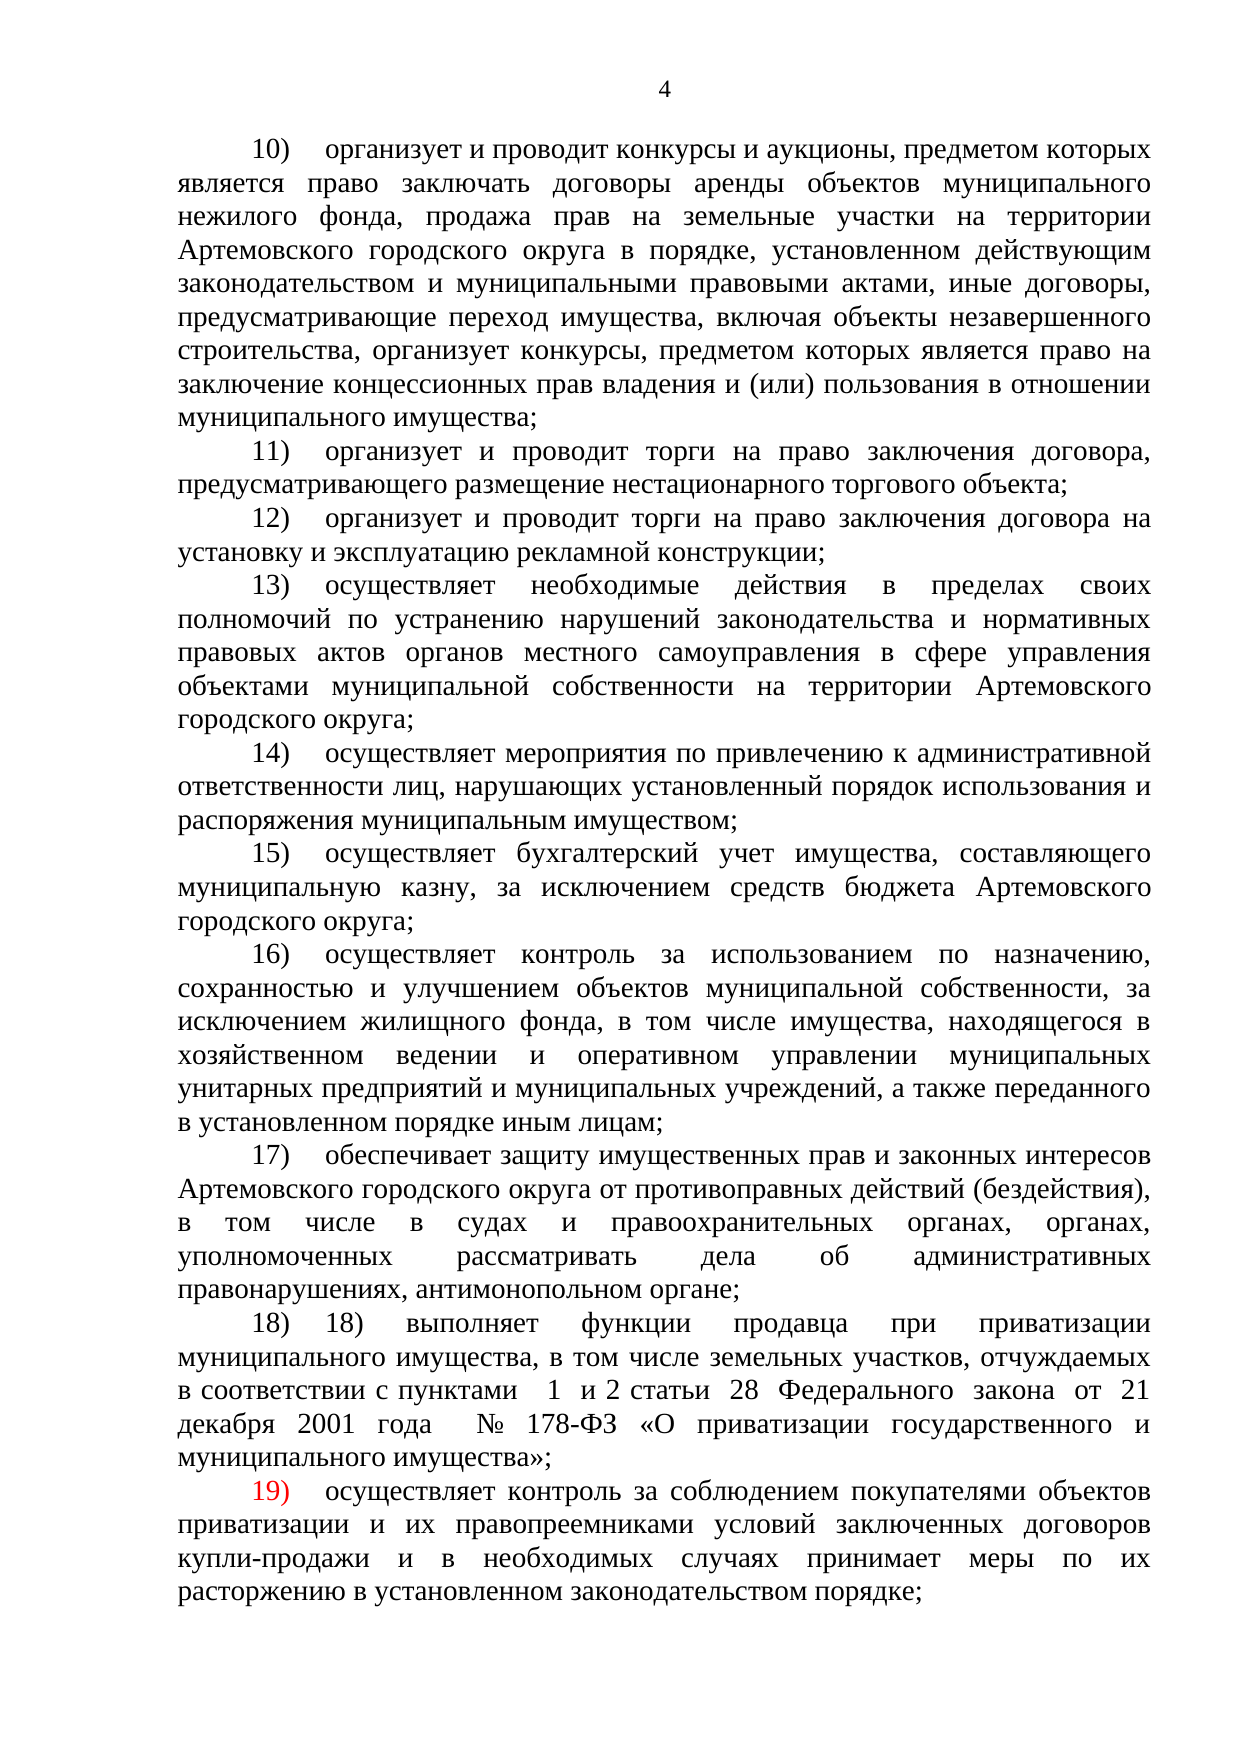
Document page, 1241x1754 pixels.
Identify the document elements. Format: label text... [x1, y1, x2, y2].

list осуществляет контроль за использованием по назначению, сохранностью и улучшением объектов муниципальной собственности, за исключением жилищного фонда, в том числе имущества, находящегося в хозяйственном ведении и оперативном управлении муниципальных унитарных предприятий и муниципальных учреждений, а также переданного в установленном порядке иным лицам; [177, 936, 1152, 1137]
list осуществляет бухгалтерский учет имущества, составляющего муниципальную казну, за исключением средств бюджета Артемовского городского округа; [177, 836, 1152, 936]
list организует и проводит торги на право заключения договора, предусматривающего размещение нестационарного торгового объекта; [177, 433, 1152, 500]
list осуществляет контроль за соблюдением покупателями объектов приватизации и их правопреемниками условий заключенных договоров купли-продажи и в необходимых случаях принимает меры по их расторжению в установленном законодательством порядке; [177, 1473, 1152, 1607]
list 18) выполняет функции продавца при приватизации муниципального имущества, в том числе земельных участков, отчуждаемых в соответствии с пунктами 1 и 2 статьи 28 Федерального закона от 21 декабря 2001 года № 178-ФЗ «О приватизации государственного и муниципального имущества»; [177, 1305, 1152, 1473]
list осуществляет мероприятия по привлечению к административной ответственности лиц, нарушающих установленный порядок использования и распоряжения муниципальным имуществом; [177, 735, 1152, 836]
list осуществляет необходимые действия в пределах своих полномочий по устранению нарушений законодательства и нормативных правовых актов органов местного самоуправления в сфере управления объектами муниципальной собственности на территории Артемовского городского округа; [177, 567, 1152, 735]
list организует и проводит торги на право заключения договора на установку и эксплуатацию рекламной конструкции; [177, 500, 1152, 567]
list организует и проводит конкурсы и аукционы, предметом которых является право заключать договоры аренды объектов муниципального нежилого фонда, продажа прав на земельные участки на территории Артемовского городского округа в порядке, установленном действующим законодательством и муниципальными правовыми актами, иные договоры, предусматривающие переход имущества, включая объекты незавершенного строительства, организует конкурсы, предметом которых является право на заключение концессионных прав владения и (или) пользования в отношении муниципального имущества; [177, 131, 1152, 433]
list обеспечивает защиту имущественных прав и законных интересов Артемовского городского округа от противоправных действий (бездействия), в том числе в судах и правоохранительных органах, органах, уполномоченных рассматривать дела об административных правонарушениях, антимонопольном органе; [177, 1137, 1152, 1305]
